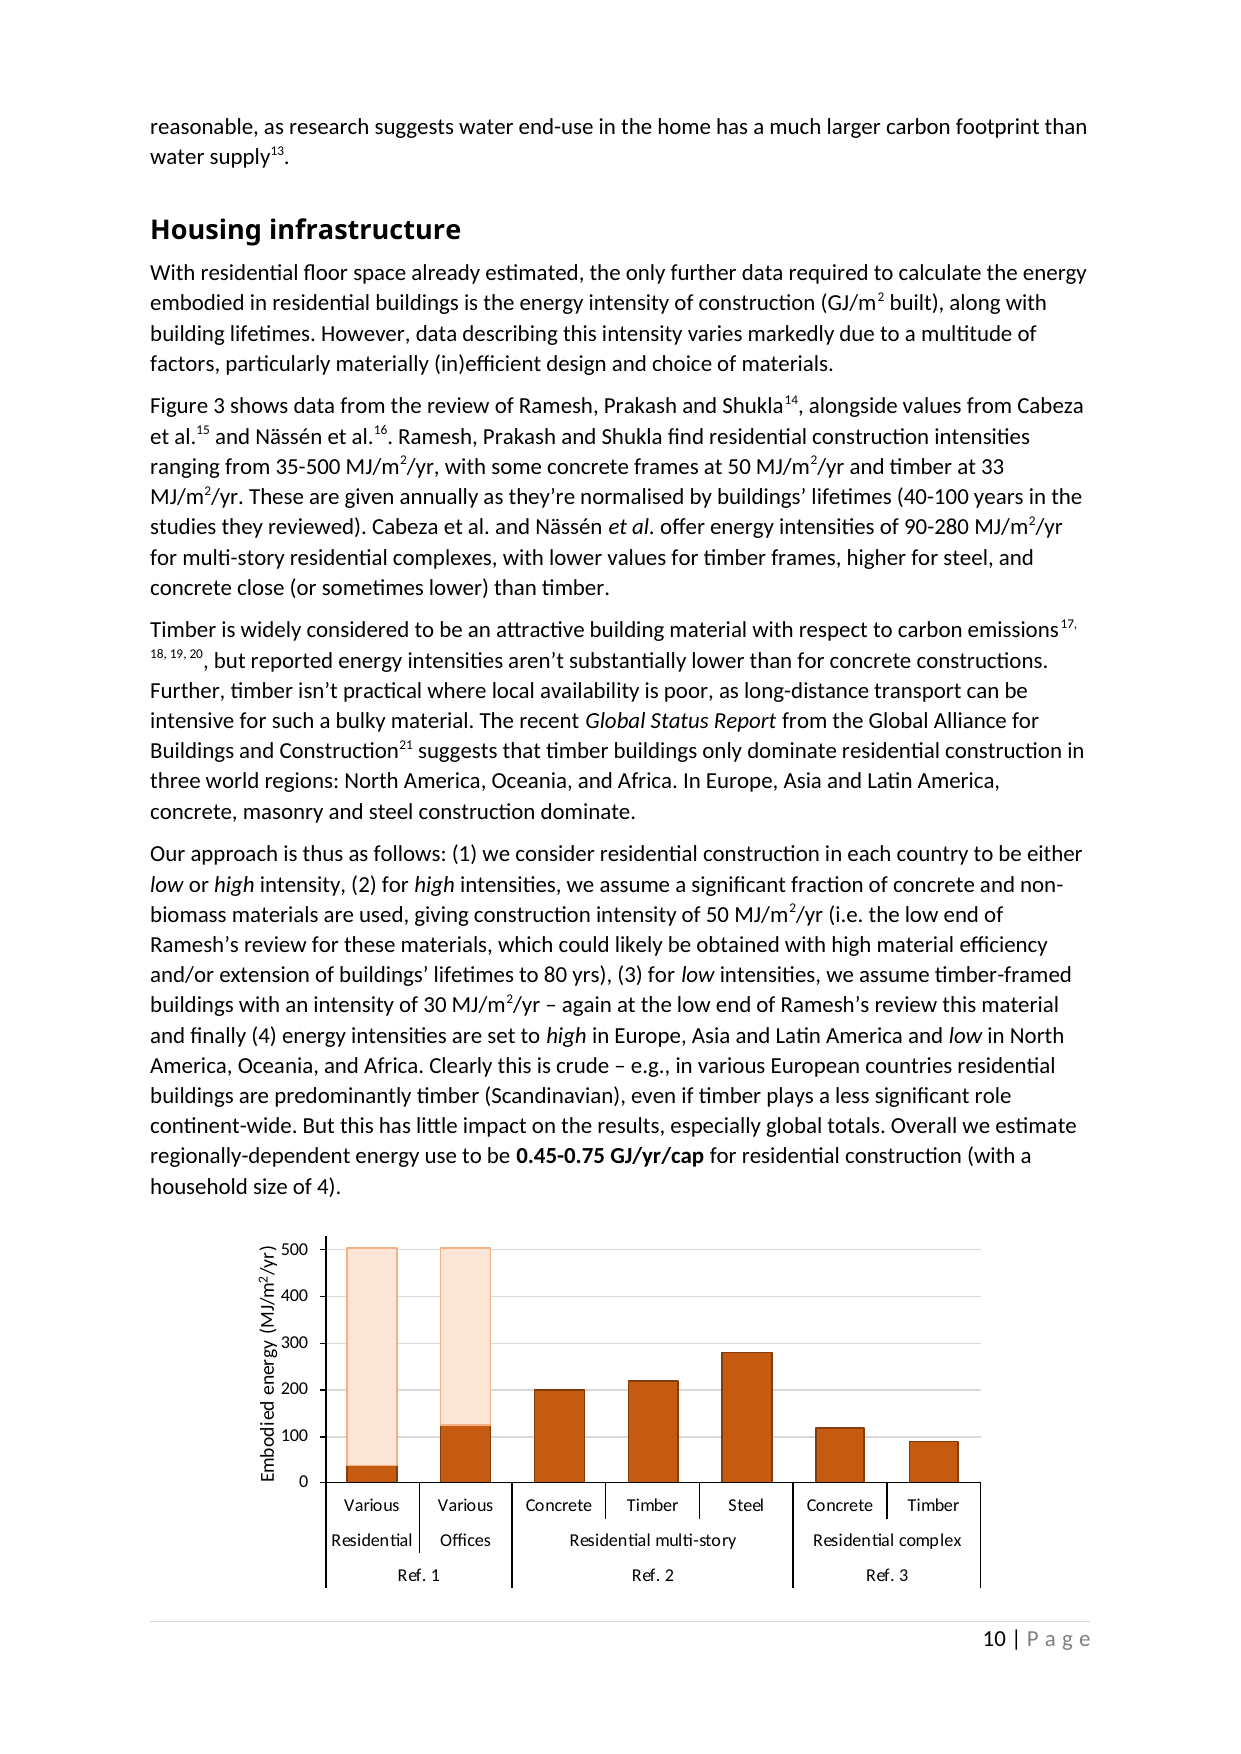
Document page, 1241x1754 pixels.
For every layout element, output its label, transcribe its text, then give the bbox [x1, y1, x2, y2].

text Our approach is thus as follows: (1) we consider residential construction in each country to be either low or high intensity, (2) for high intensities, we assume a significant fraction of concrete and non-biomass materials are used, giving construction intensity of 50 MJ/m2/yr (i.e. the low end of Ramesh’s review for these materials, which could likely be obtained with high material efficiency and/or extension of buildings’ lifetimes to 80 yrs), (3) for low intensities, we assume timber-framed buildings with an intensity of 30 MJ/m2/yr – again at the low end of Ramesh’s review this material and finally (4) energy intensities are set to high in Europe, Asia and Latin America and low in North America, Oceania, and Africa. Clearly this is crude – e.g., in various European countries residential buildings are predominantly timber (Scandinavian), even if timber plays a less significant role continent-wide. But this has little impact on the results, especially global totals. Overall we estimate regionally-dependent energy use to be 0.45-0.75 GJ/yr/cap for residential construction (with a household size of 4). [150, 839, 1090, 1200]
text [150, 112, 1090, 170]
text With residential floor space already estimated, the only further data required to calculate the energy embodied in residential buildings is the energy intensity of construction (GJ/m2 built), along with building lifetimes. However, data describing this intensity varies markedly due to a multitude of factors, particularly materially (in)efficient design and choice of materials. [150, 258, 1090, 377]
text Timber is widely considered to be an attractive building material with respect to carbon emissions17, 18, 19, 20, but reported energy intensities aren’t substantially lower than for concrete constructions. Further, timber isn’t practical where local availability is poor, as long-distance transport can be intensive for such a bulky material. The recent Global Status Report from the Global Alliance for Buildings and Construction21 suggests that timber buildings only dominate residential construction in three world regions: North America, Oceania, and Africa. In Europe, Asia and Latin America, concrete, masonry and steel construction dominate. [150, 616, 1090, 825]
subtitle Housing infrastructure [150, 210, 1090, 247]
text Figure 3 shows data from the review of Ramesh, Prakash and Shukla14, alongside values from Cabeza et al.15 and Nässén et al.16. Ramesh, Prakash and Shukla find residential construction intensities ranging from 35-500 MJ/m2/yr, with some concrete frames at 50 MJ/m2/yr and timber at 33 MJ/m2/yr. These are given annually as they’re normalised by buildings’ lifetimes (40-100 years in the studies they reviewed). Cabeza et al. and Nässén et al. offer energy intensities of 90-280 MJ/m2/yr for multi-story residential complexes, with lower values for timber frames, higher for steel, and concrete close (or sometimes lower) than timber. [150, 392, 1090, 601]
